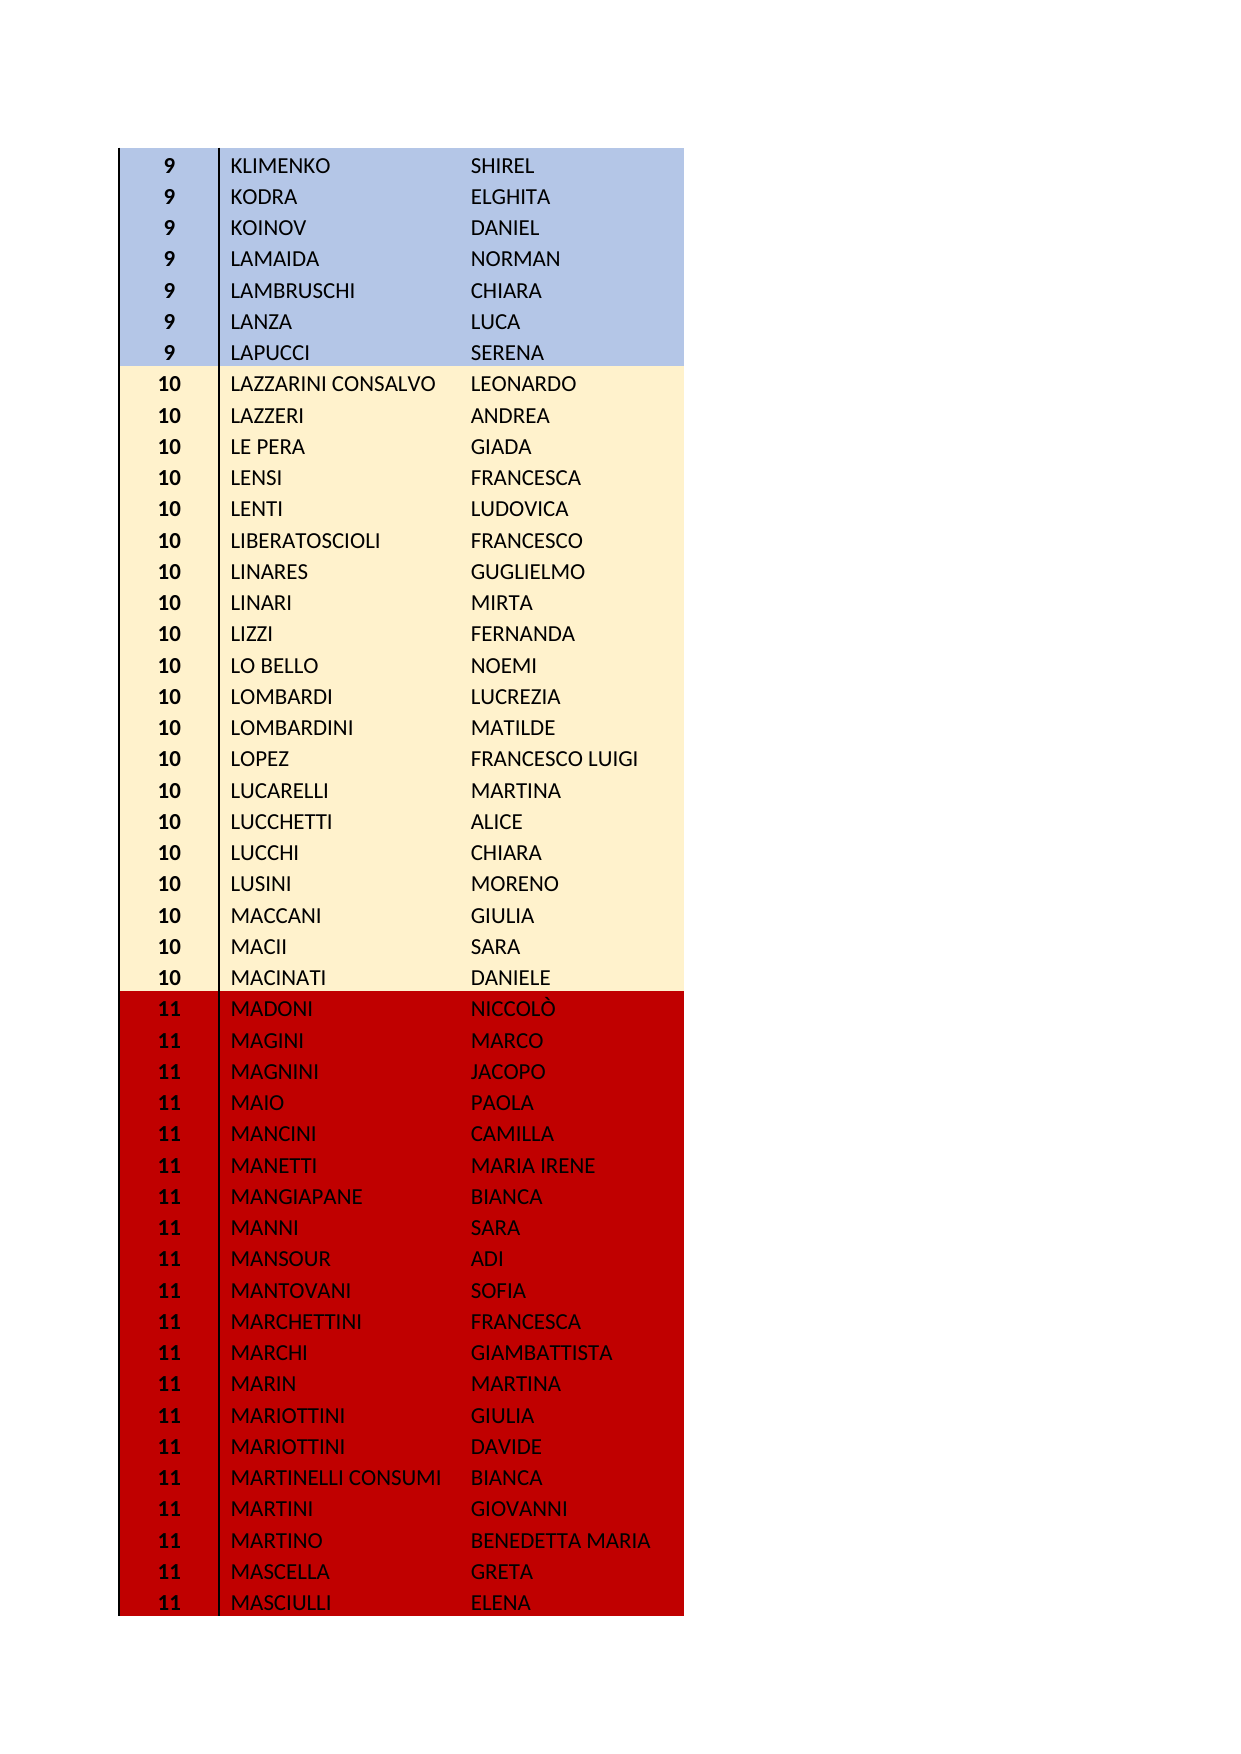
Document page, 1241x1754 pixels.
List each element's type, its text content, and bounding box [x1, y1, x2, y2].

table_cell LENTI [220, 491, 459, 523]
table_cell GIULIA [459, 898, 684, 929]
table_cell 11 [120, 1116, 218, 1148]
table_cell 11 [120, 1366, 218, 1398]
table_cell MAGINI [220, 1023, 459, 1054]
table_cell LE PERA [220, 429, 459, 460]
table_cell LUCCHI [220, 835, 459, 866]
table_cell 10 [120, 773, 218, 804]
table_cell 11 [120, 1460, 218, 1491]
table_cell 10 [120, 804, 218, 835]
table_cell 10 [120, 679, 218, 710]
table_cell MARCO [459, 1023, 684, 1054]
table_cell 11 [120, 1304, 218, 1335]
table_cell LAPUCCI [220, 335, 459, 366]
table_cell MASCIULLI [220, 1585, 459, 1616]
table_cell LUCARELLI [220, 773, 459, 804]
table_cell MARCHI [220, 1335, 459, 1366]
table_cell 10 [120, 741, 218, 773]
table_cell NICCOLÒ [459, 991, 684, 1023]
table_cell 11 [120, 1398, 218, 1429]
table_cell 10 [120, 960, 218, 991]
table_cell 11 [120, 1085, 218, 1116]
table_cell MANCINI [220, 1116, 459, 1148]
table_cell BENEDETTA MARIA [459, 1523, 684, 1554]
table_cell 10 [120, 523, 218, 554]
table_cell MIRTA [459, 585, 684, 616]
table_cell 10 [120, 929, 218, 960]
table_cell MATILDE [459, 710, 684, 741]
table_cell 10 [120, 491, 218, 523]
table_cell SARA [459, 1210, 684, 1241]
table_cell DAVIDE [459, 1429, 684, 1460]
table_cell FRANCESCA [459, 460, 684, 491]
table_cell 11 [120, 991, 218, 1023]
table_cell MARIA IRENE [459, 1148, 684, 1179]
table_cell 10 [120, 616, 218, 648]
table_cell MACINATI [220, 960, 459, 991]
table_cell GIOVANNI [459, 1491, 684, 1523]
table_cell JACOPO [459, 1054, 684, 1085]
table_cell KODRA [220, 179, 459, 210]
table_cell 9 [120, 179, 218, 210]
table_cell LAMAIDA [220, 241, 459, 273]
table_cell 10 [120, 398, 218, 429]
table_cell PAOLA [459, 1085, 684, 1116]
table_cell MARTINA [459, 1366, 684, 1398]
table_cell MAIO [220, 1085, 459, 1116]
table_cell LEONARDO [459, 366, 684, 398]
table_cell BIANCA [459, 1179, 684, 1210]
table_cell MANNI [220, 1210, 459, 1241]
table_cell CHIARA [459, 835, 684, 866]
table_cell MANSOUR [220, 1241, 459, 1273]
table_cell MANETTI [220, 1148, 459, 1179]
table_cell 11 [120, 1054, 218, 1085]
table_cell MARIOTTINI [220, 1398, 459, 1429]
table_cell 11 [120, 1179, 218, 1210]
table_cell 11 [120, 1585, 218, 1616]
table_cell LO BELLO [220, 648, 459, 679]
table_cell 10 [120, 460, 218, 491]
table_cell FRANCESCO LUIGI [459, 741, 684, 773]
table_cell 9 [120, 335, 218, 366]
table_cell FRANCESCO [459, 523, 684, 554]
table_cell 10 [120, 429, 218, 460]
table_cell 10 [120, 710, 218, 741]
table_cell MARTINO [220, 1523, 459, 1554]
table_cell MARTINA [459, 773, 684, 804]
table_cell MARTINI [220, 1491, 459, 1523]
table_cell LAZZERI [220, 398, 459, 429]
table_cell MANGIAPANE [220, 1179, 459, 1210]
table_cell GRETA [459, 1554, 684, 1585]
table_cell 9 [120, 304, 218, 335]
table_cell 11 [120, 1241, 218, 1273]
table_cell GIAMBATTISTA [459, 1335, 684, 1366]
table_cell 10 [120, 866, 218, 898]
table_cell LOMBARDINI [220, 710, 459, 741]
table_cell LOPEZ [220, 741, 459, 773]
table_cell 11 [120, 1335, 218, 1366]
table_cell KLIMENKO [220, 148, 459, 179]
table_cell GUGLIELMO [459, 554, 684, 585]
table_cell MARCHETTINI [220, 1304, 459, 1335]
table_cell LUSINI [220, 866, 459, 898]
table_cell BIANCA [459, 1460, 684, 1491]
table_cell 11 [120, 1491, 218, 1523]
table_cell MORENO [459, 866, 684, 898]
table_cell 9 [120, 273, 218, 304]
table_cell 11 [120, 1148, 218, 1179]
table_cell CAMILLA [459, 1116, 684, 1148]
table_cell LANZA [220, 304, 459, 335]
table_cell MADONI [220, 991, 459, 1023]
table_cell 11 [120, 1554, 218, 1585]
table_cell MACCANI [220, 898, 459, 929]
table_cell NOEMI [459, 648, 684, 679]
table_cell LUDOVICA [459, 491, 684, 523]
table_cell LENSI [220, 460, 459, 491]
table_cell DANIELE [459, 960, 684, 991]
table_cell 11 [120, 1523, 218, 1554]
table_cell LIZZI [220, 616, 459, 648]
table_cell LAZZARINI CONSALVO [220, 366, 459, 398]
table_cell MANTOVANI [220, 1273, 459, 1304]
table_cell 10 [120, 898, 218, 929]
table_cell 9 [120, 241, 218, 273]
table_cell FRANCESCA [459, 1304, 684, 1335]
table_cell MARIN [220, 1366, 459, 1398]
table_cell GIADA [459, 429, 684, 460]
table_cell MARIOTTINI [220, 1429, 459, 1460]
table_cell DANIEL [459, 210, 684, 241]
table_cell LUCCHETTI [220, 804, 459, 835]
table_cell NORMAN [459, 241, 684, 273]
table_cell SERENA [459, 335, 684, 366]
table_cell LUCREZIA [459, 679, 684, 710]
table_cell 11 [120, 1210, 218, 1241]
table_cell LINARES [220, 554, 459, 585]
table_cell 10 [120, 585, 218, 616]
table_cell ADI [459, 1241, 684, 1273]
table_cell 11 [120, 1429, 218, 1460]
table_cell MACII [220, 929, 459, 960]
table_cell MASCELLA [220, 1554, 459, 1585]
table_cell ANDREA [459, 398, 684, 429]
table_cell SARA [459, 929, 684, 960]
table_cell SOFIA [459, 1273, 684, 1304]
table_cell 9 [120, 210, 218, 241]
table_cell LINARI [220, 585, 459, 616]
table_cell 9 [120, 148, 218, 179]
table_cell LOMBARDI [220, 679, 459, 710]
table_cell MARTINELLI CONSUMI [220, 1460, 459, 1491]
table_cell 10 [120, 648, 218, 679]
table_cell MAGNINI [220, 1054, 459, 1085]
table_cell 11 [120, 1023, 218, 1054]
table_cell 10 [120, 366, 218, 398]
table_cell LIBERATOSCIOLI [220, 523, 459, 554]
table_cell GIULIA [459, 1398, 684, 1429]
table_cell ALICE [459, 804, 684, 835]
table_cell 11 [120, 1273, 218, 1304]
table_cell SHIREL [459, 148, 684, 179]
table_cell LUCA [459, 304, 684, 335]
table_cell KOINOV [220, 210, 459, 241]
table_cell FERNANDA [459, 616, 684, 648]
table_cell 10 [120, 835, 218, 866]
table_cell ELGHITA [459, 179, 684, 210]
table_cell LAMBRUSCHI [220, 273, 459, 304]
table_cell 10 [120, 554, 218, 585]
table_cell ELENA [459, 1585, 684, 1616]
table_cell CHIARA [459, 273, 684, 304]
